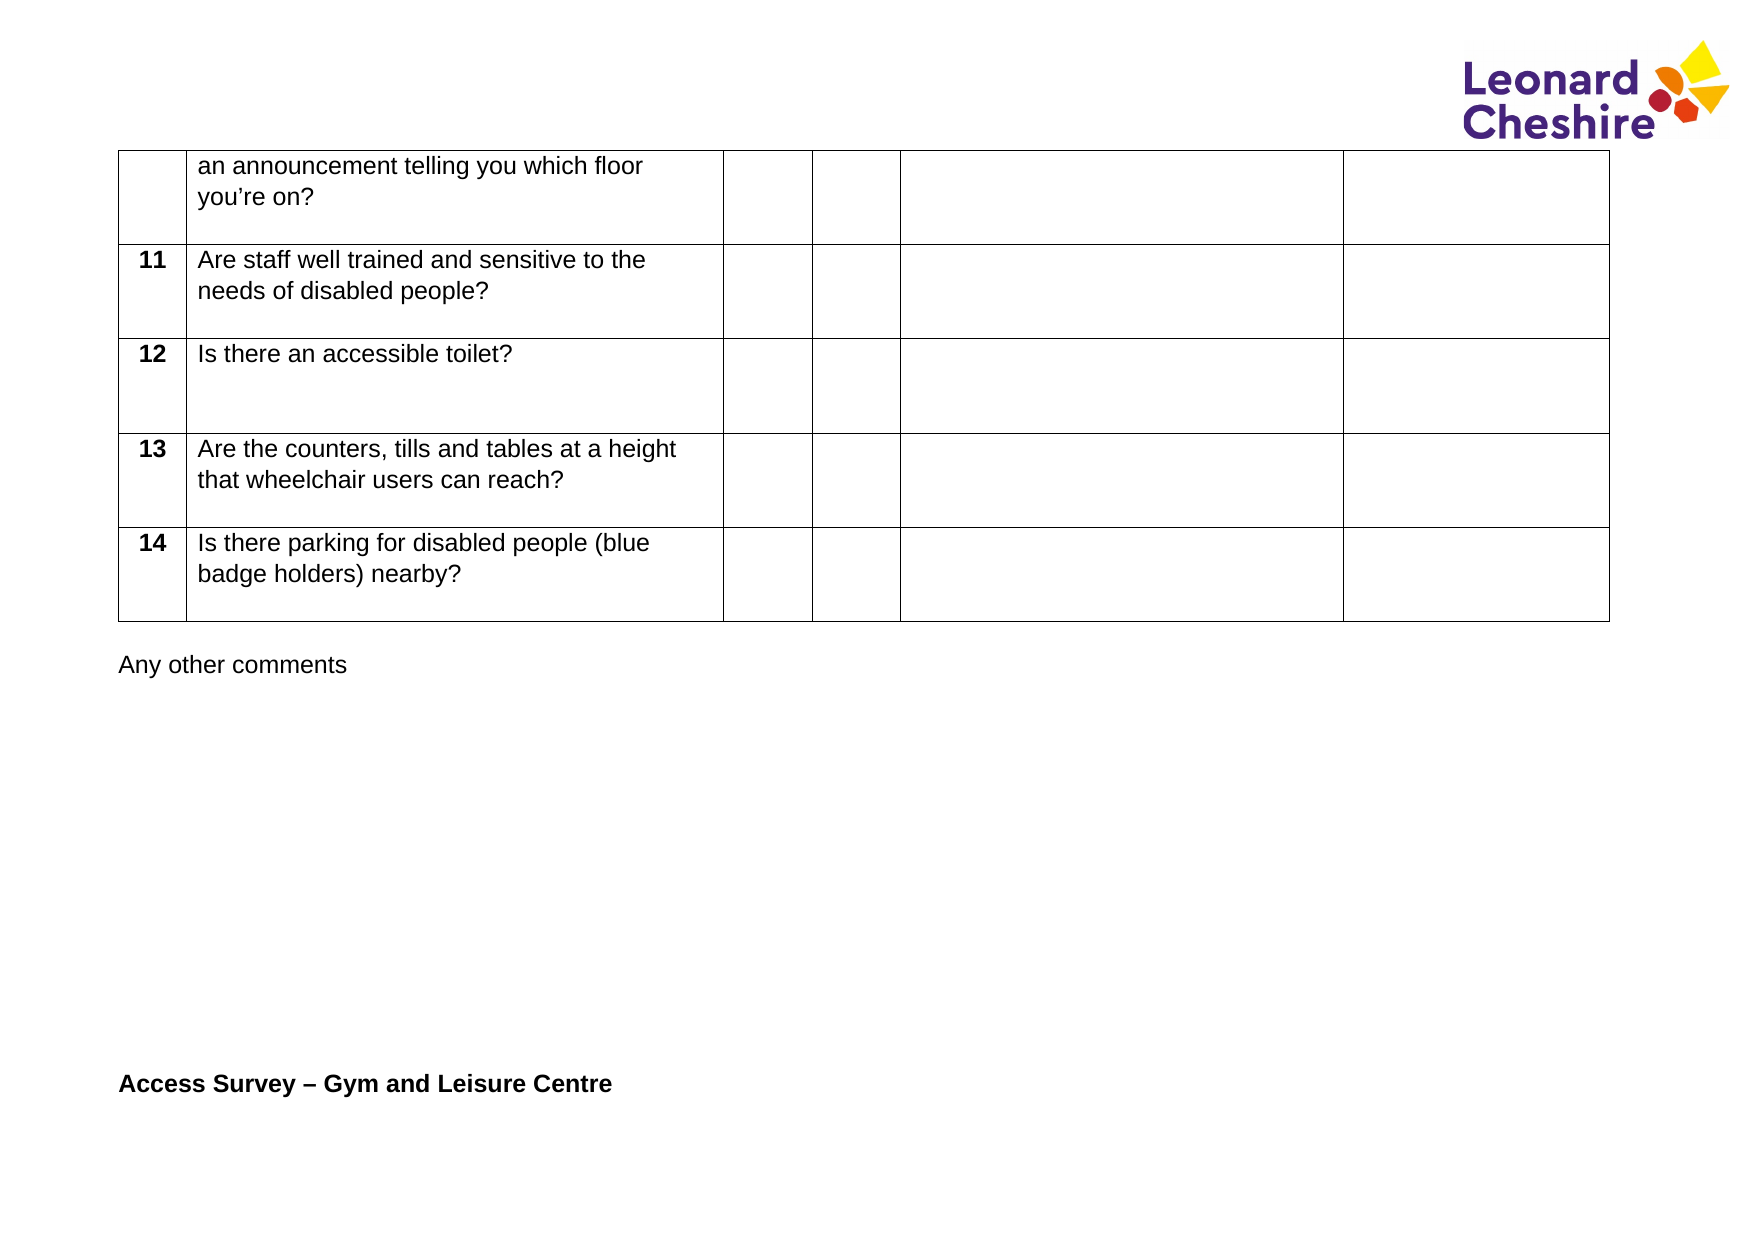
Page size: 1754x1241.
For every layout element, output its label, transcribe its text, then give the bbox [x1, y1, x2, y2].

table_cell [1344, 434, 1609, 527]
table_cell [901, 528, 1343, 621]
table_cell [724, 528, 812, 621]
text Access Survey – Gym and Leisure Centre [118, 1069, 1636, 1098]
table_cell [724, 434, 812, 527]
table_cell [724, 151, 812, 244]
table_cell Does the lift have Braille on the buttons and/or an announcement telling you which floor you’re on? [187, 151, 723, 244]
table_cell [813, 245, 900, 338]
table_cell [813, 151, 900, 244]
table_cell [1344, 245, 1609, 338]
table_cell 10 [119, 151, 186, 244]
table_cell Are staff well trained and sensitive to the needs of disabled people? [187, 245, 723, 338]
table_cell Is there an accessible toilet? [187, 339, 723, 432]
table_cell 14 [119, 528, 186, 621]
table_cell [1344, 339, 1609, 432]
table_cell Is there parking for disabled people (blue badge holders) nearby? [187, 528, 723, 621]
table_cell [724, 339, 812, 432]
table_cell [901, 339, 1343, 432]
table_cell [901, 151, 1343, 244]
table_cell [724, 245, 812, 338]
table_cell Are the counters, tills and tables at a height that wheelchair users can reach? [187, 434, 723, 527]
table_cell [813, 434, 900, 527]
table_cell [1344, 151, 1609, 244]
table_cell [901, 434, 1343, 527]
table_cell [813, 528, 900, 621]
table_cell 12 [119, 339, 186, 432]
table_cell 13 [119, 434, 186, 527]
table_cell [1344, 528, 1609, 621]
picture [1463, 40, 1730, 139]
text Any other comments [118, 650, 1636, 679]
table_cell [901, 245, 1343, 338]
table_cell [813, 339, 900, 432]
table_cell 11 [119, 245, 186, 338]
